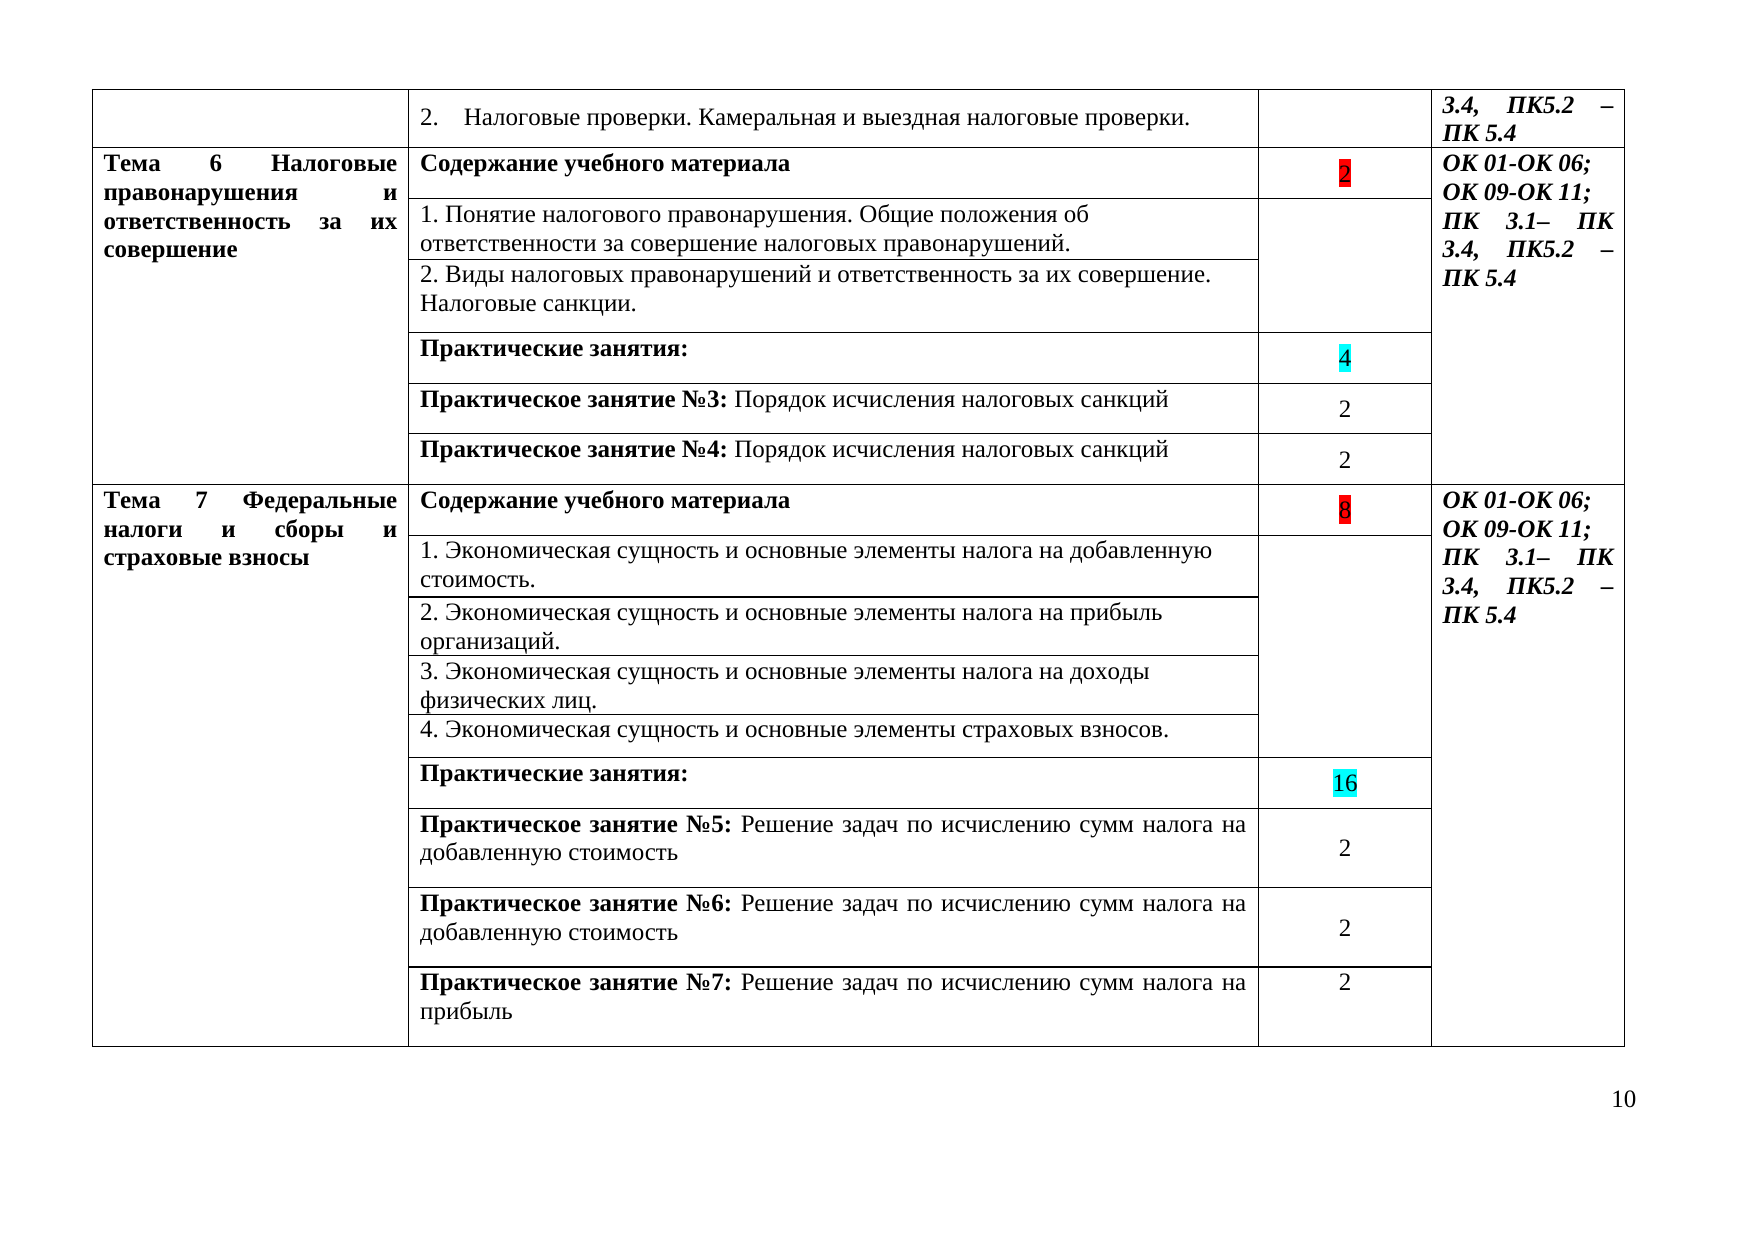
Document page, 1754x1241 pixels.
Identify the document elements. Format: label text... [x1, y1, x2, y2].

table_cell Практическое занятие №4: Порядок исчисления налоговых санкций [409, 434, 1258, 484]
table_cell 8 [1259, 485, 1431, 534]
table_cell Содержание учебного материала [409, 485, 1258, 534]
table_cell 2 [1259, 968, 1431, 1046]
table_cell Практические занятия: [409, 758, 1258, 808]
table_cell [1259, 199, 1431, 332]
table_cell Практическое занятие №3: Порядок исчисления налоговых санкций [409, 384, 1258, 433]
table_cell 4. Экономическая сущность и основные элементы страховых взносов. [409, 715, 1258, 757]
table_cell 2 [1259, 148, 1431, 198]
table_cell [1259, 90, 1431, 147]
table_cell 2 [1259, 809, 1431, 887]
table_cell 2 [1259, 888, 1431, 966]
table_cell Содержание учебного материала [409, 148, 1258, 198]
table_cell Тема 7 Федеральные налоги и сборы и страховые взносы [93, 485, 408, 1046]
table_cell 1. Экономическая сущность и основные элементы налога на добавленную стоимость. [409, 536, 1258, 596]
table_cell Практические занятия: [409, 333, 1258, 383]
table_cell 16 [1259, 758, 1431, 808]
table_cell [1432, 148, 1624, 484]
table_cell 2 [1259, 434, 1431, 484]
table_cell Практическое занятие №6: Решение задач по исчислению сумм налога на добавленную стоимость [409, 888, 1258, 966]
table_cell Налоговые проверки. Камеральная и выездная налоговые проверки. [409, 90, 1258, 147]
table_cell 2 [1259, 384, 1431, 433]
table_cell 1. Понятие налогового правонарушения. Общие положения об ответственности за совершение налоговых правонарушений. [409, 199, 1258, 258]
table_cell Практическое занятие №7: Решение задач по исчислению сумм налога на прибыль [409, 968, 1258, 1046]
table_cell [1259, 536, 1431, 757]
table_cell 2. Экономическая сущность и основные элементы налога на прибыль организаций. [409, 598, 1258, 655]
table_cell Тема 6 Налоговые правонарушения и ответственность за их совершение [93, 148, 408, 484]
table_cell 2. Виды налоговых правонарушений и ответственность за их совершение. Налоговые санкции. [409, 260, 1258, 332]
table_cell Практическое занятие №5: Решение задач по исчислению сумм налога на добавленную стоимость [409, 809, 1258, 887]
table_cell 3. Экономическая сущность и основные элементы налога на доходы физических лиц. [409, 656, 1258, 713]
table_cell 4 [1259, 333, 1431, 383]
table_cell ОК 01-ОК 06; ОК 09-ОК 11; ПК 3.1– ПК 3.4, ПК5.2 – ПК 5.4 [1432, 485, 1624, 1046]
